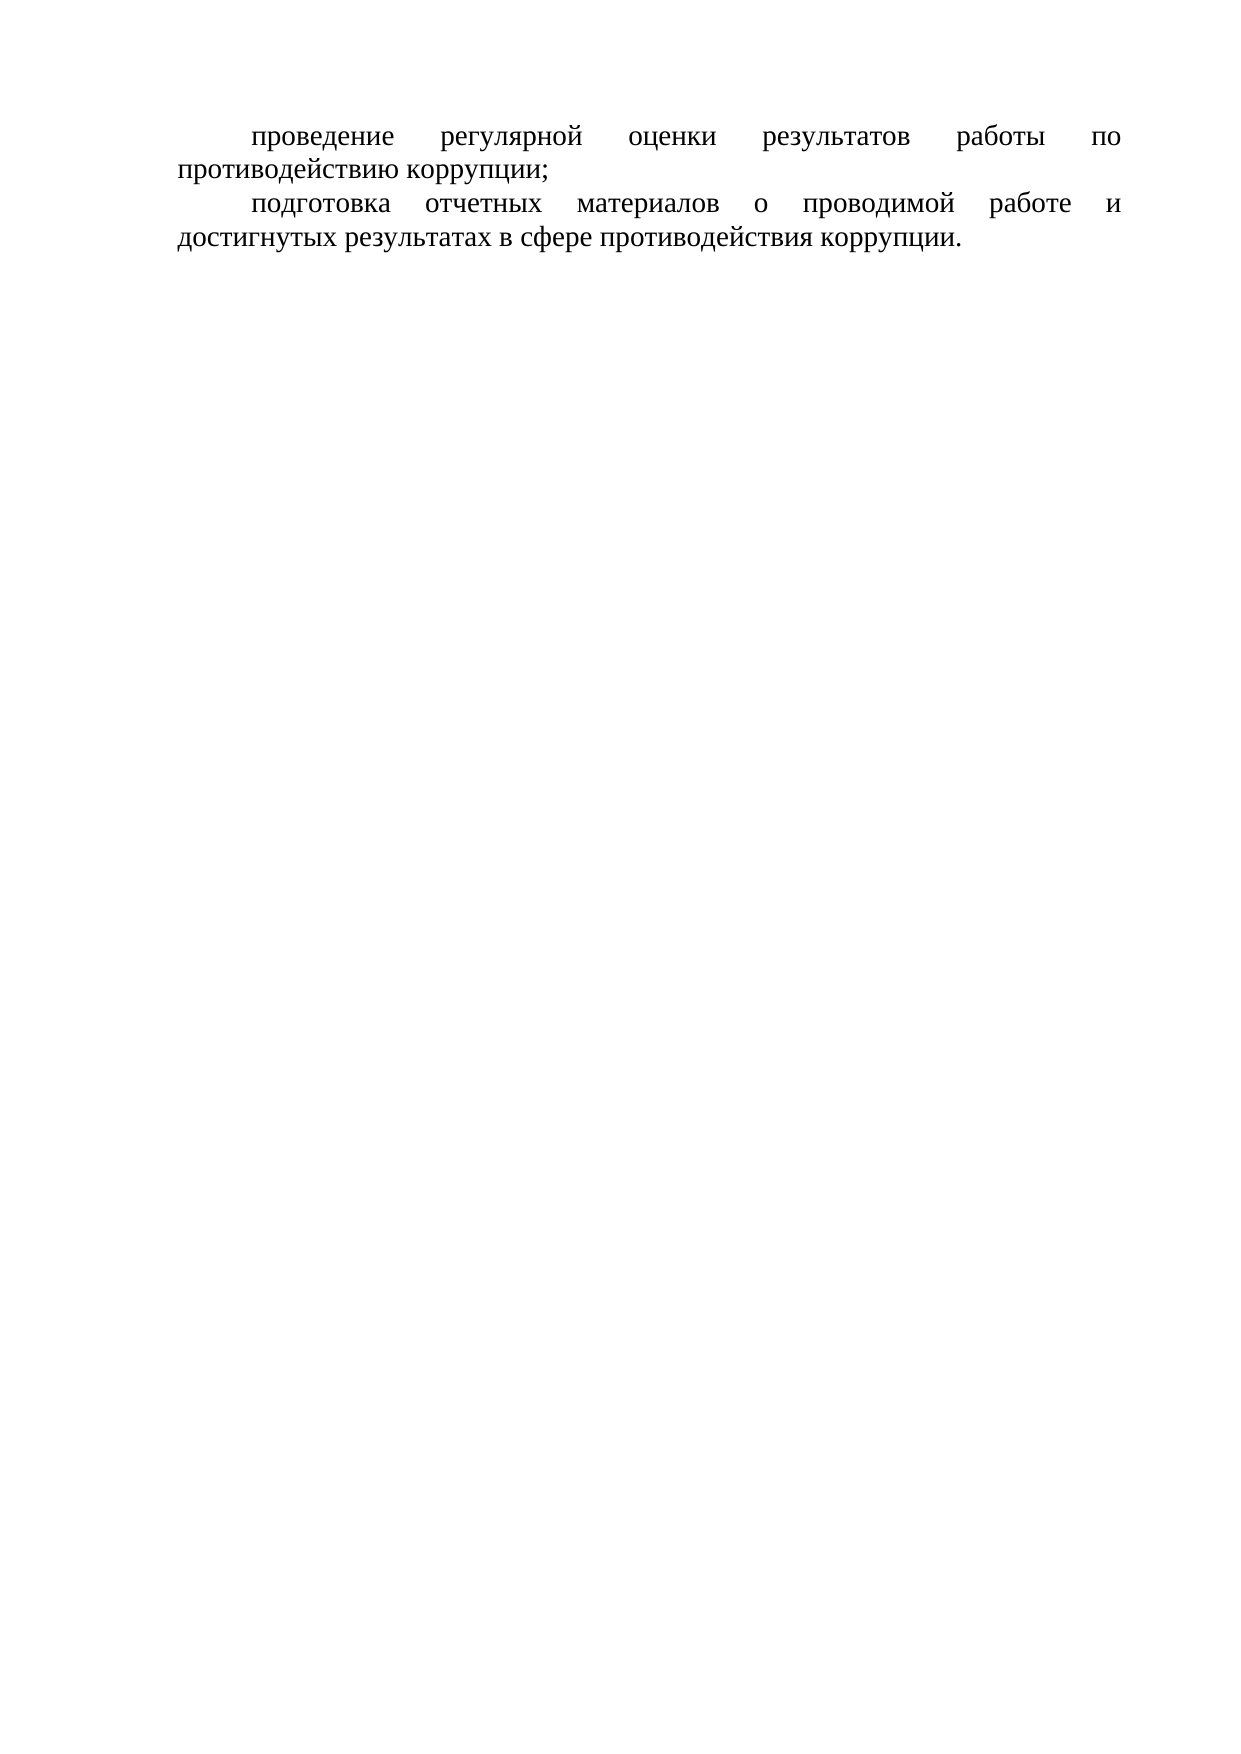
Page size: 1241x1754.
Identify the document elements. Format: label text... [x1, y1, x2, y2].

text проведение регулярной оценки результатов работы по противодействию коррупции; [177, 118, 1122, 185]
text подготовка отчетных материалов о проводимой работе и достигнутых результатах в сфере противодействия коррупции. [177, 185, 1122, 252]
